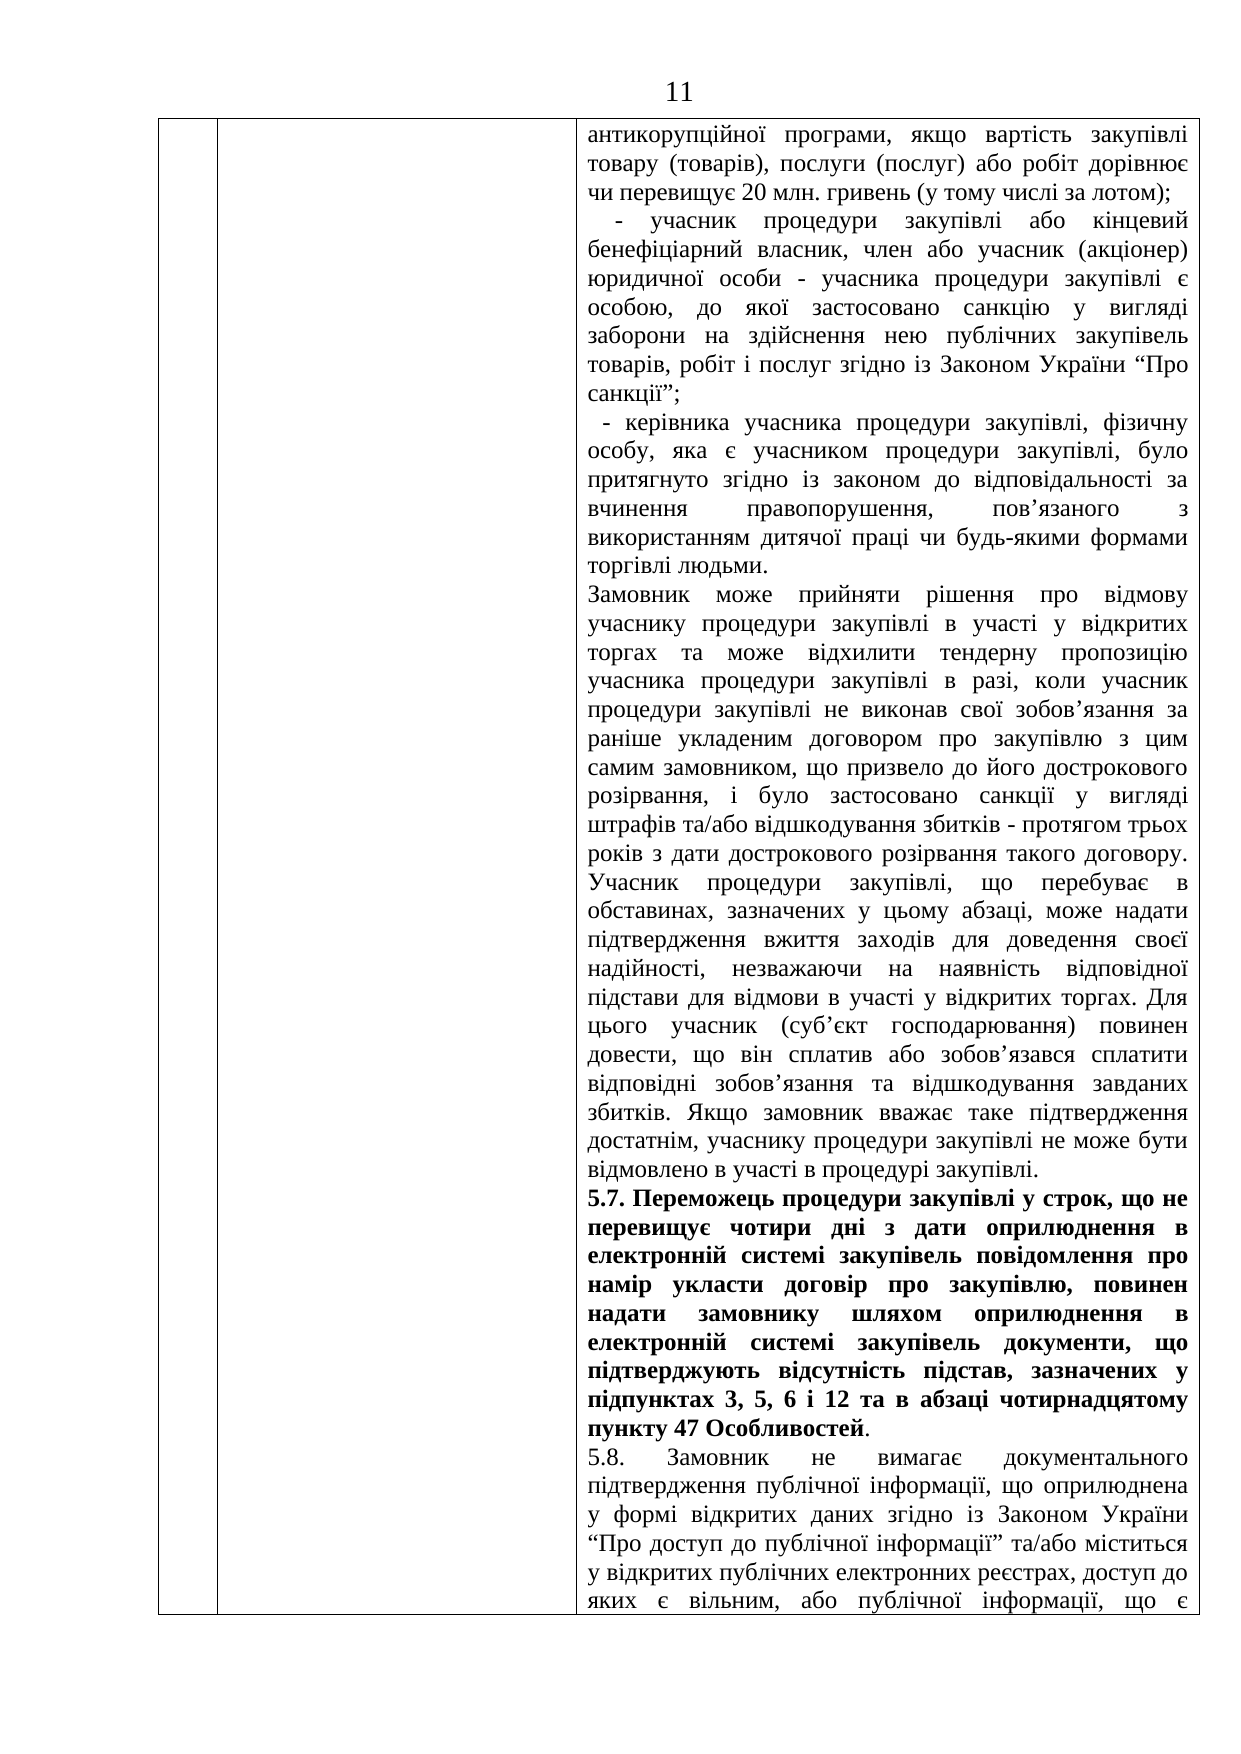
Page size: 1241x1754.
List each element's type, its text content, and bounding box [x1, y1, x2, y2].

table_cell 5 [159, 119, 217, 1614]
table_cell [577, 119, 1199, 1614]
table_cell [218, 119, 576, 1614]
